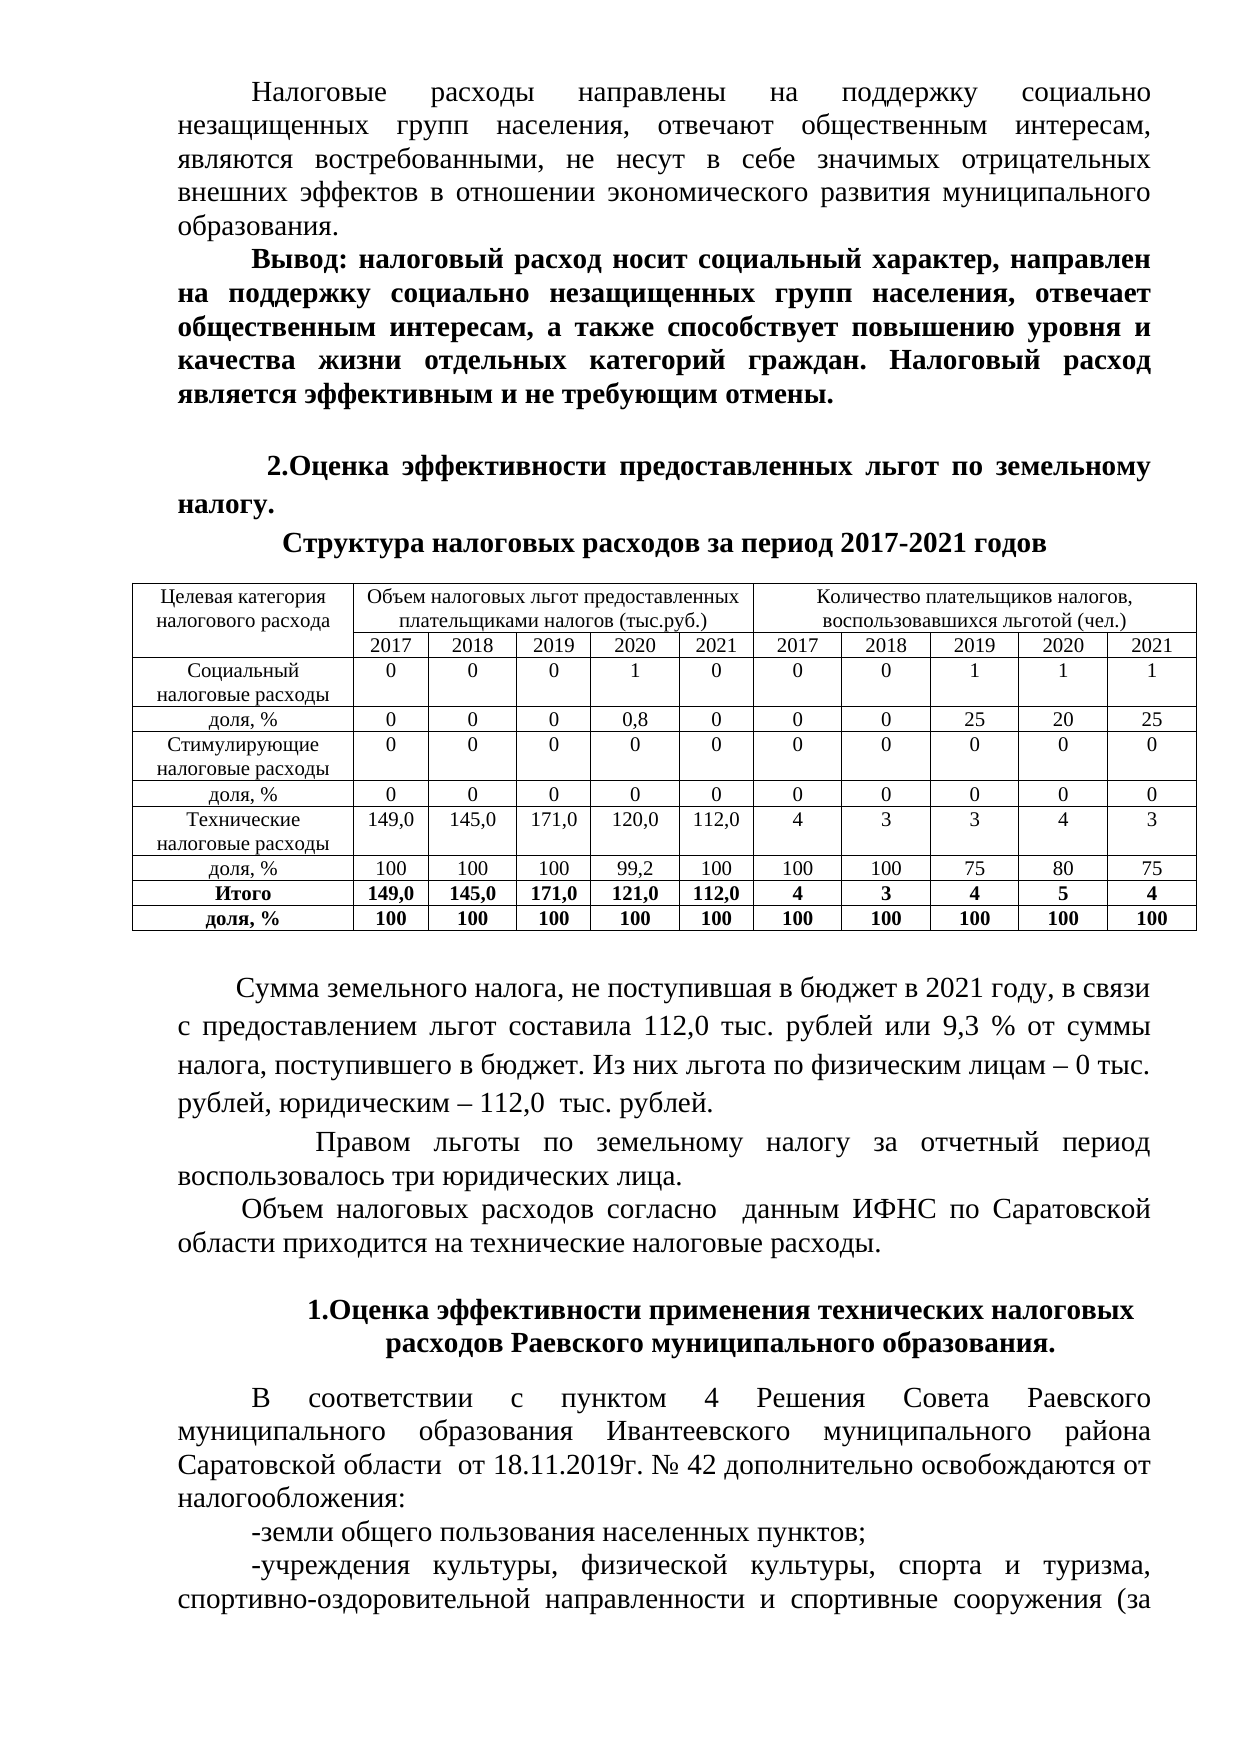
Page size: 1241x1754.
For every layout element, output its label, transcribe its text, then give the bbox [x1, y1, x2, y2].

text Объем налоговых расходов согласно данным ИФНС по Саратовской области приходится на технические налоговые расходы. [177, 1191, 1152, 1258]
table_cell 99,2 [591, 856, 679, 880]
list 1.Оценка эффективности применения технических налоговых расходов Раевского муниципального образования. [290, 1292, 1152, 1359]
table_cell 0 [1108, 732, 1196, 780]
table_cell 0 [517, 781, 590, 806]
table_cell Итого [133, 881, 353, 905]
table_cell 4 [931, 881, 1018, 905]
table_cell Социальный налоговые расходы [133, 658, 353, 706]
table_cell 0 [1019, 781, 1107, 806]
table_cell 0 [754, 732, 841, 780]
table_cell 3 [842, 881, 930, 905]
table_cell 75 [1108, 856, 1196, 880]
table_cell 0 [754, 707, 841, 731]
table_cell 100 [931, 906, 1018, 930]
table_cell 0 [429, 658, 516, 706]
table_cell 112,0 [680, 881, 753, 905]
table_cell 20 [1019, 707, 1107, 731]
table_cell 0 [591, 781, 679, 806]
table_cell 4 [1108, 881, 1196, 905]
table_cell доля, % [133, 856, 353, 880]
table_cell 0 [931, 732, 1018, 780]
table_cell 149,0 [354, 807, 428, 855]
table_cell 100 [1108, 906, 1196, 930]
table_cell 4 [1019, 807, 1107, 855]
table_cell 0 [754, 781, 841, 806]
table_cell 75 [931, 856, 1018, 880]
text Сумма земельного налога, не поступившая в бюджет в 2021 году, в связи с предоставлением льгот составила 112,0 тыс. рублей или 9,3 % от суммы налога, поступившего в бюджет. Из них льгота по физическим лицам – 0 тыс. рублей, юридическим – 112,0 тыс. рублей. [177, 970, 1152, 1119]
table_cell 2019 [931, 633, 1018, 657]
table_cell 149,0 [354, 881, 428, 905]
table_cell 3 [931, 807, 1018, 855]
table_cell 1 [1019, 658, 1107, 706]
table_cell 0 [680, 781, 753, 806]
table_cell 100 [429, 856, 516, 880]
table_cell 0 [842, 781, 930, 806]
table_cell 0 [517, 707, 590, 731]
table_cell 100 [1019, 906, 1107, 930]
table_cell 0 [680, 732, 753, 780]
text Правом льготы по земельному налогу за отчетный период воспользовалось три юридических лица. [177, 1124, 1152, 1191]
table_cell 0 [429, 781, 516, 806]
table_cell 1 [1108, 658, 1196, 706]
text Налоговые расходы направлены на поддержку социально незащищенных групп населения, отвечают общественным интересам, являются востребованными, не несут в себе значимых отрицательных внешних эффектов в отношении экономического развития муниципального образования. [177, 74, 1152, 242]
table_cell 100 [591, 906, 679, 930]
table_cell 121,0 [591, 881, 679, 905]
table_cell 0 [517, 658, 590, 706]
table_cell 2020 [1019, 633, 1107, 657]
table_cell 0 [429, 707, 516, 731]
text 2.Оценка эффективности предоставленных льгот по земельному налогу. [177, 448, 1152, 520]
table_cell 100 [517, 906, 590, 930]
table_cell 2021 [1108, 633, 1196, 657]
table_header Объем налоговых льгот предоставленных плательщиками налогов (тыс.руб.) [354, 584, 753, 632]
table_cell 0 [842, 732, 930, 780]
table_cell 2020 [591, 633, 679, 657]
table_cell 1 [931, 658, 1018, 706]
table_cell 0 [680, 707, 753, 731]
table_cell 2018 [429, 633, 516, 657]
table_header Целевая категория налогового расхода [133, 584, 353, 657]
table_cell 2017 [754, 633, 841, 657]
table_cell 0 [1019, 732, 1107, 780]
table_cell 0 [354, 707, 428, 731]
table_cell 2018 [842, 633, 930, 657]
table_cell 0 [1108, 781, 1196, 806]
table_cell 0 [754, 658, 841, 706]
table_cell 1 [591, 658, 679, 706]
table_cell 5 [1019, 881, 1107, 905]
table_cell 100 [842, 906, 930, 930]
text В соответствии с пунктом 4 Решения Совета Раевского муниципального образования Ивантеевского муниципального района Саратовской области от 18.11.2019г. № 42 дополнительно освобождаются от налогообложения: [177, 1380, 1152, 1514]
table_cell 100 [429, 906, 516, 930]
table_cell доля, % [133, 906, 353, 930]
table_cell 100 [754, 856, 841, 880]
table_cell 100 [354, 906, 428, 930]
table_cell 100 [754, 906, 841, 930]
table_cell 0 [354, 658, 428, 706]
table_cell 0 [842, 707, 930, 731]
table_cell 0 [429, 732, 516, 780]
table_cell 145,0 [429, 807, 516, 855]
table_cell 0 [591, 732, 679, 780]
table_cell доля, % [133, 707, 353, 731]
table_cell Стимулирующие налоговые расходы [133, 732, 353, 780]
table_cell 100 [517, 856, 590, 880]
table_cell 120,0 [591, 807, 679, 855]
table_cell 3 [842, 807, 930, 855]
text -земли общего пользования населенных пунктов; [177, 1514, 1152, 1547]
text Вывод: налоговый расход носит социальный характер, направлен на поддержку социально незащищенных групп населения, отвечает общественным интересам, а также способствует повышению уровня и качества жизни отдельных категорий граждан. Налоговый расход является эффективным и не требующим отмены. [177, 242, 1152, 409]
text Структура налоговых расходов за период 2017-2021 годов [177, 525, 1152, 558]
table_cell 2021 [680, 633, 753, 657]
table_cell 4 [754, 881, 841, 905]
table_cell 25 [1108, 707, 1196, 731]
table_cell 0 [931, 781, 1018, 806]
table_cell Технические налоговые расходы [133, 807, 353, 855]
table_cell 100 [842, 856, 930, 880]
table_cell 171,0 [517, 881, 590, 905]
table_cell 0,8 [591, 707, 679, 731]
table_cell 0 [517, 732, 590, 780]
table_cell 80 [1019, 856, 1107, 880]
table_cell 3 [1108, 807, 1196, 855]
table_cell 100 [354, 856, 428, 880]
table_cell доля, % [133, 781, 353, 806]
table_cell 100 [680, 906, 753, 930]
table_header Количество плательщиков налогов, воспользовавшихся льготой (чел.) [754, 584, 1196, 632]
table_cell 2019 [517, 633, 590, 657]
table_cell 25 [931, 707, 1018, 731]
table_cell 0 [842, 658, 930, 706]
table_cell 145,0 [429, 881, 516, 905]
table_cell 2017 [354, 633, 428, 657]
table_cell 4 [754, 807, 841, 855]
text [177, 1547, 1152, 1614]
table_cell 100 [680, 856, 753, 880]
table_cell 0 [354, 732, 428, 780]
table_cell 112,0 [680, 807, 753, 855]
table_cell 0 [354, 781, 428, 806]
table_cell 0 [680, 658, 753, 706]
table_cell 171,0 [517, 807, 590, 855]
